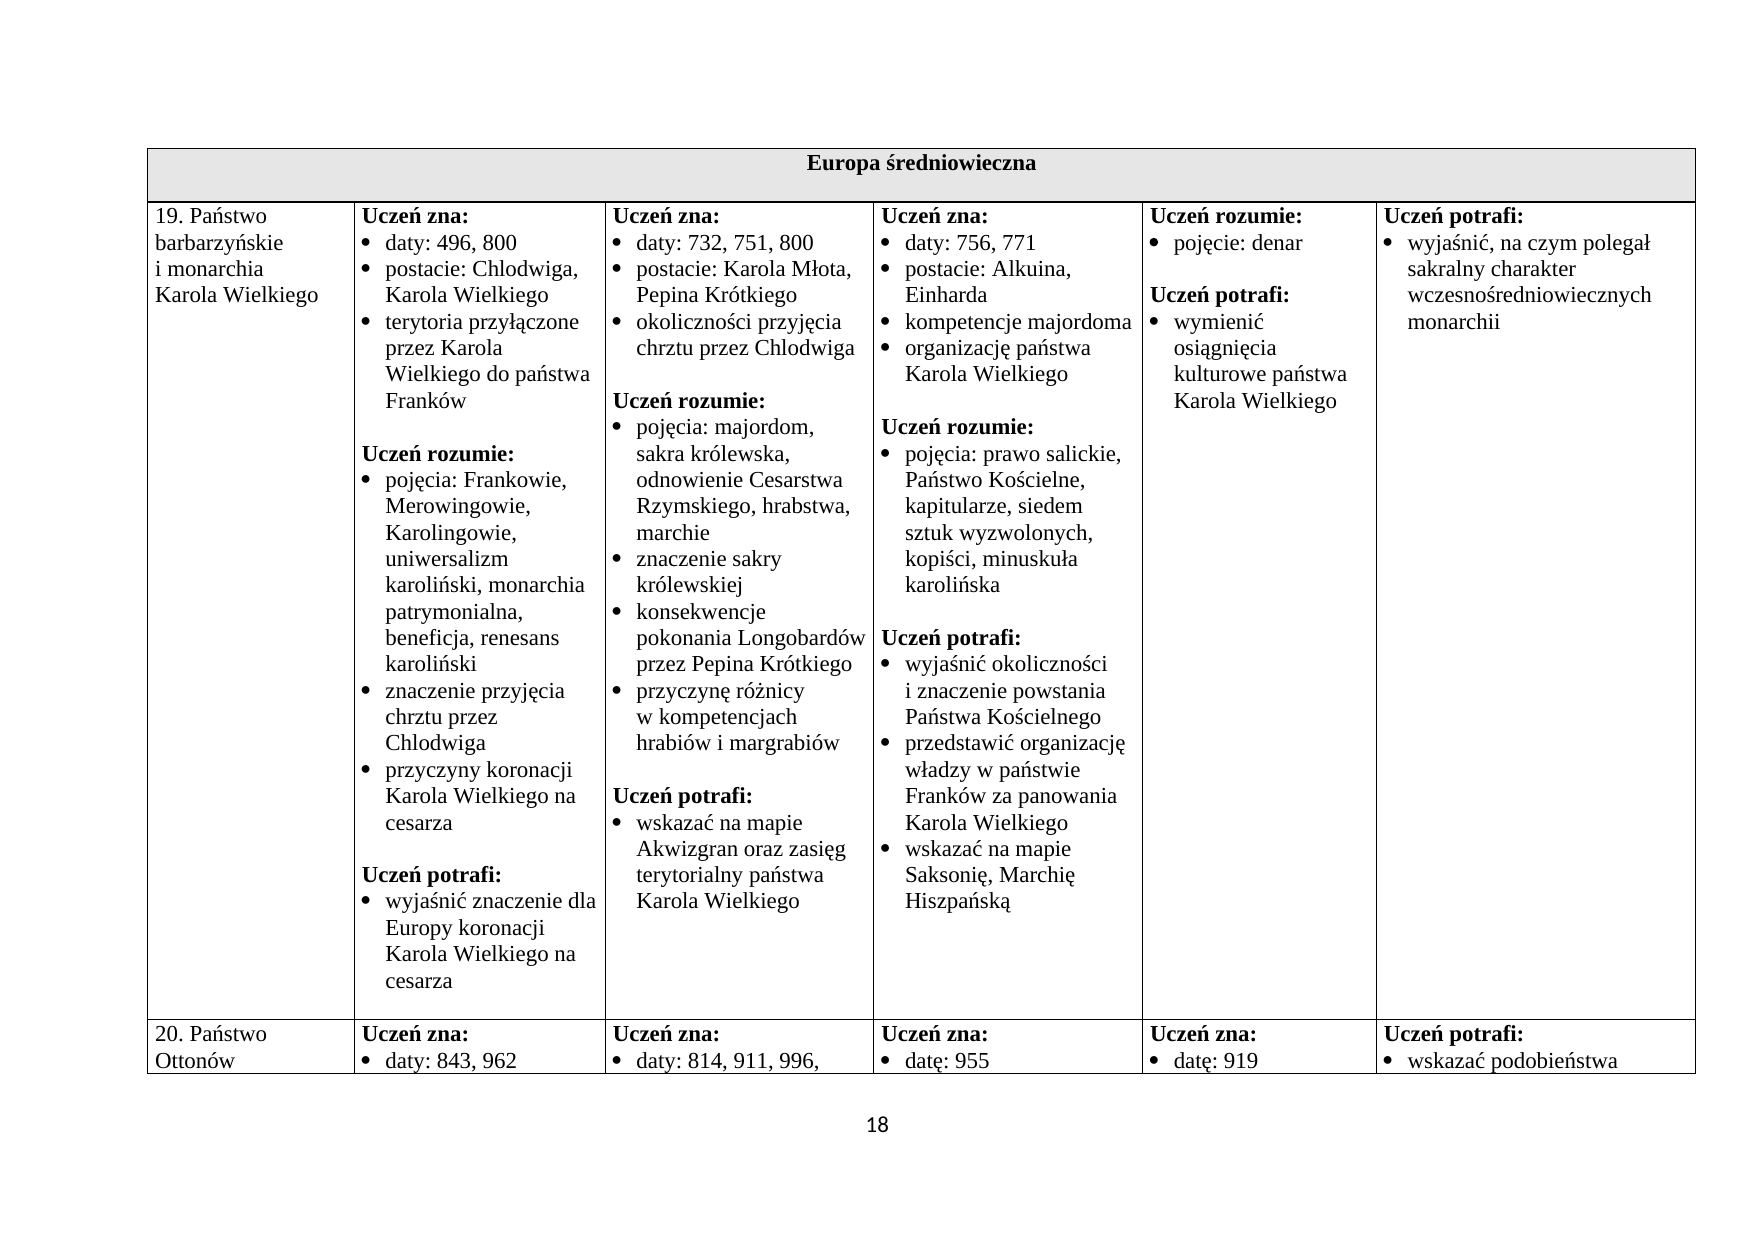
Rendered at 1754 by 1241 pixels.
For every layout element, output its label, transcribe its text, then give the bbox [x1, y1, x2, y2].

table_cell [874, 1020, 1142, 1073]
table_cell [148, 149, 1695, 201]
table_cell Uczeń rozumie: pojęcie: denar Uczeń potrafi: wymienić osiągnięcia kulturowe państwa Karola Wielkiego [1143, 203, 1376, 1019]
table_cell Uczeń zna: daty: 732, 751, 800 postacie: Karola Młota, Pepina Krótkiego okoliczności przyjęcia chrztu przez Chlodwiga Uczeń rozumie: pojęcia: majordom, sakra królewska, odnowienie Cesarstwa Rzymskiego, hrabstwa, marchie znaczenie sakry królewskiej konsekwencje pokonania Longobardów przez Pepina Krótkiego przyczynę różnicy w kompetencjach hrabiów i margrabiów Uczeń potrafi: wskazać na mapie Akwizgran oraz zasięg terytorialny państwa Karola Wielkiego [606, 203, 873, 1019]
table_cell 20. Państwo Ottonów [148, 1020, 354, 1073]
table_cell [1377, 1020, 1695, 1073]
table_cell Uczeń zna: daty: 496, 800 postacie: Chlodwiga, Karola Wielkiego terytoria przyłączone przez Karola Wielkiego do państwa Franków Uczeń rozumie: pojęcia: Frankowie, Merowingowie, Karolingowie, uniwersalizm karoliński, monarchia patrymonialna, beneficja, renesans karoliński znaczenie przyjęcia chrztu przez Chlodwiga przyczyny koronacji Karola Wielkiego na cesarza Uczeń potrafi: wyjaśnić znaczenie dla Europy koronacji Karola Wielkiego na cesarza [355, 203, 605, 1019]
table_cell Uczeń zna: daty: 756, 771 postacie: Alkuina, Einharda kompetencje majordoma organizację państwa Karola Wielkiego Uczeń rozumie: pojęcia: prawo salickie, Państwo Kościelne, kapitularze, siedem sztuk wyzwolonych, kopiści, minuskuła karolińska Uczeń potrafi: wyjaśnić okoliczności i znaczenie powstania Państwa Kościelnego przedstawić organizację władzy w państwie Franków za panowania Karola Wielkiego wskazać na mapie Saksonię, Marchię Hiszpańską [874, 203, 1142, 1019]
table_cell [1143, 1020, 1376, 1073]
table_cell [355, 1020, 605, 1073]
table_cell 19. Państwo barbarzyńskie i monarchia Karola Wielkiego [148, 203, 354, 1019]
table_cell Uczeń potrafi: wyjaśnić, na czym polegał sakralny charakter wczesnośredniowiecznych monarchii [1377, 203, 1695, 1019]
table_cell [606, 1020, 873, 1073]
